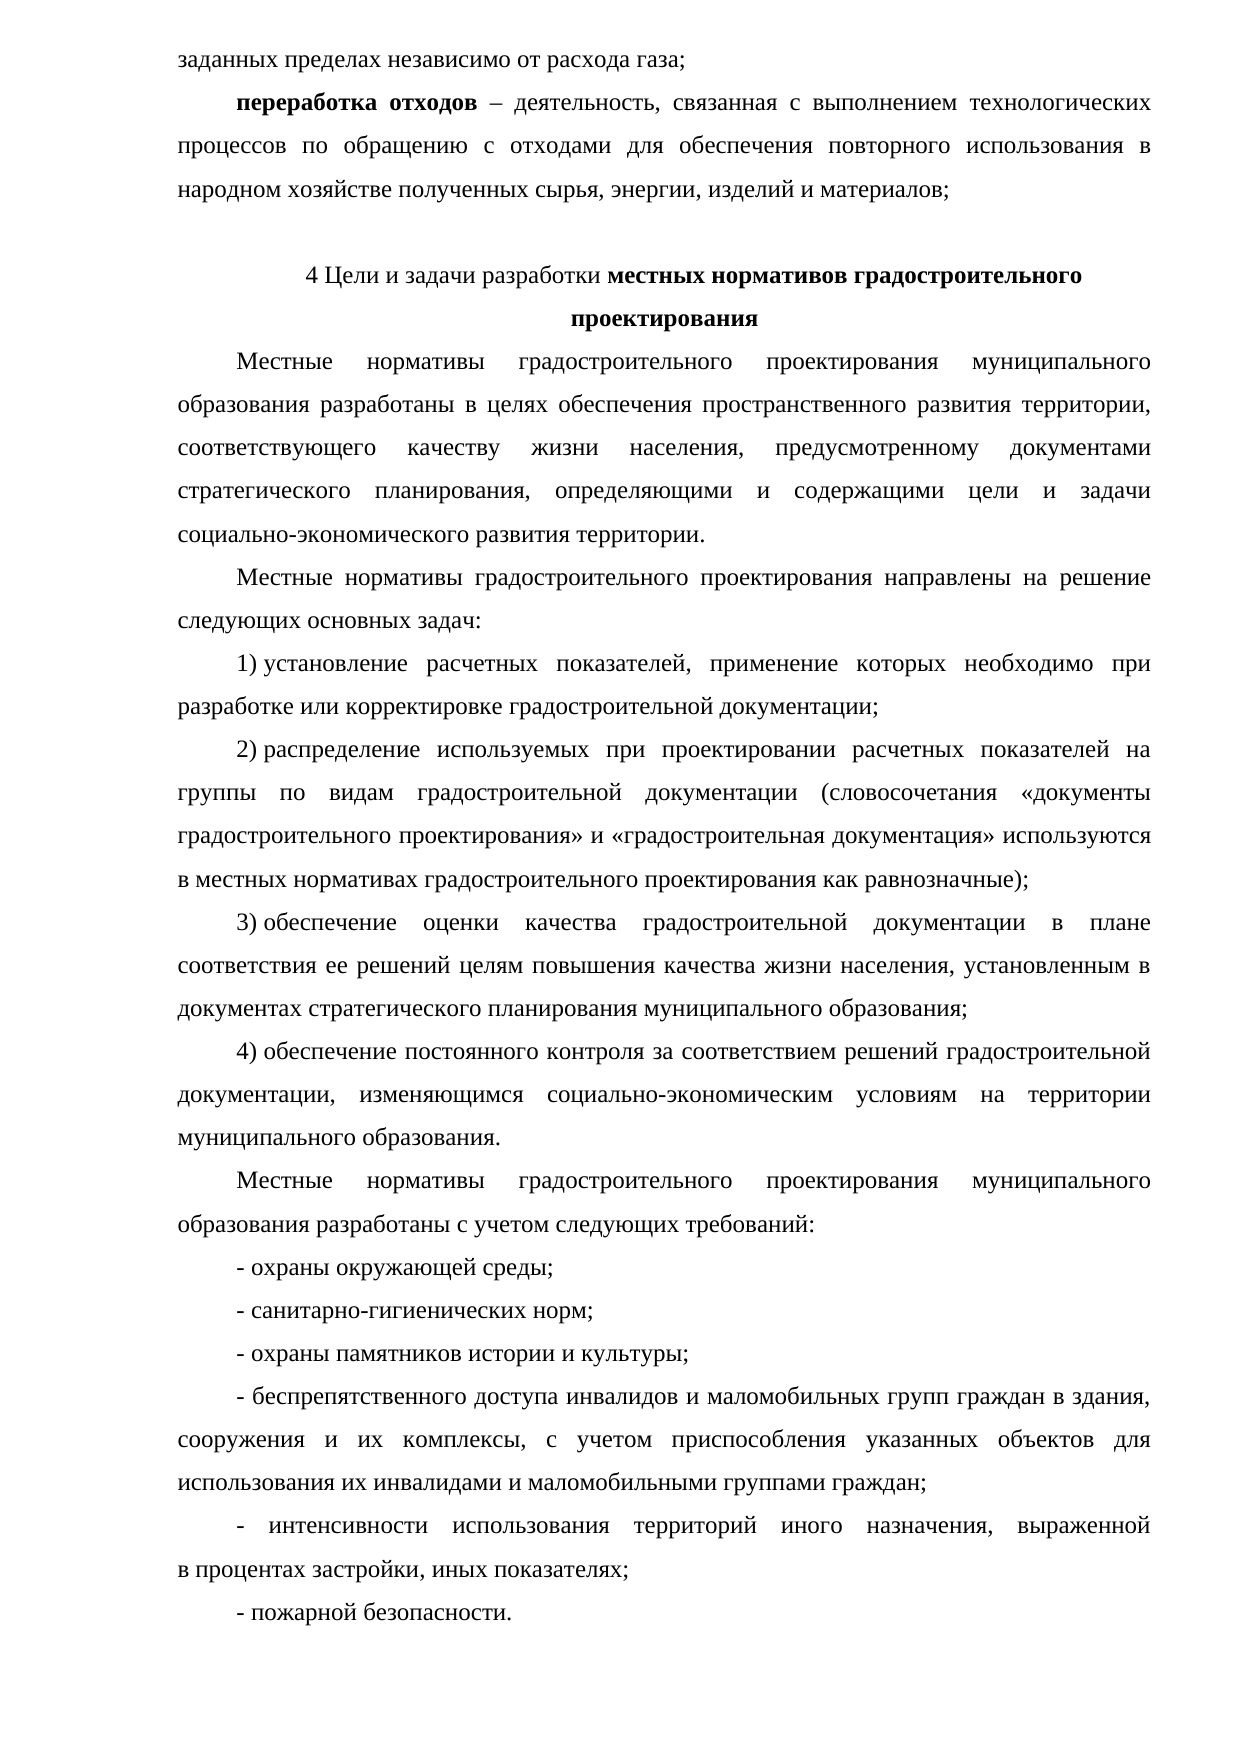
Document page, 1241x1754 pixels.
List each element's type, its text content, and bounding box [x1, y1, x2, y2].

text 2) распределение используемых при проектировании расчетных показателей на группы по видам градостроительной документации (словосочетания «документы градостроительного проектирования» и «градостроительная документация» используются в местных нормативах градостроительного проектирования как равнозначные); [177, 734, 1152, 892]
text - охраны памятников истории и культуры; [177, 1338, 1152, 1367]
text - беспрепятственного доступа инвалидов и маломобильных групп граждан в здания, сооружения и их комплексы, с учетом приспособления указанных объектов для использования их инвалидами и маломобильными группами граждан; [177, 1381, 1152, 1496]
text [177, 44, 1152, 73]
text - интенсивности использования территорий иного назначения, выраженной в процентах застройки, иных показателях; [177, 1511, 1152, 1582]
text Местные нормативы градостроительного проектирования направлены на решение следующих основных задач: [177, 562, 1152, 634]
text 4 Цели и задачи разработки местных нормативов градостроительного проектирования [177, 260, 1152, 332]
text - охраны окружающей среды; [177, 1252, 1152, 1281]
text 1) установление расчетных показателей, применение которых необходимо при разработке или корректировке градостроительной документации; [177, 648, 1152, 720]
text - пожарной безопасности. [177, 1597, 1152, 1626]
text переработка отходов – деятельность, связанная с выполнением технологических процессов по обращению с отходами для обеспечения повторного использования в народном хозяйстве полученных сырья, энергии, изделий и материалов; [177, 87, 1152, 202]
text Местные нормативы градостроительного проектирования муниципального образования разработаны в целях обеспечения пространственного развития территории, соответствующего качеству жизни населения, предусмотренному документами стратегического планирования, определяющими и содержащими цели и задачи социально-экономического развития территории. [177, 346, 1152, 547]
text - санитарно-гигиенических норм; [177, 1295, 1152, 1324]
text 4) обеспечение постоянного контроля за соответствием решений градостроительной документации, изменяющимся социально-экономическим условиям на территории муниципального образования. [177, 1036, 1152, 1151]
text 3) обеспечение оценки качества градостроительной документации в плане соответствия ее решений целям повышения качества жизни населения, установленным в документах стратегического планирования муниципального образования; [177, 907, 1152, 1022]
text Местные нормативы градостроительного проектирования муниципального образования разработаны с учетом следующих требований: [177, 1166, 1152, 1237]
